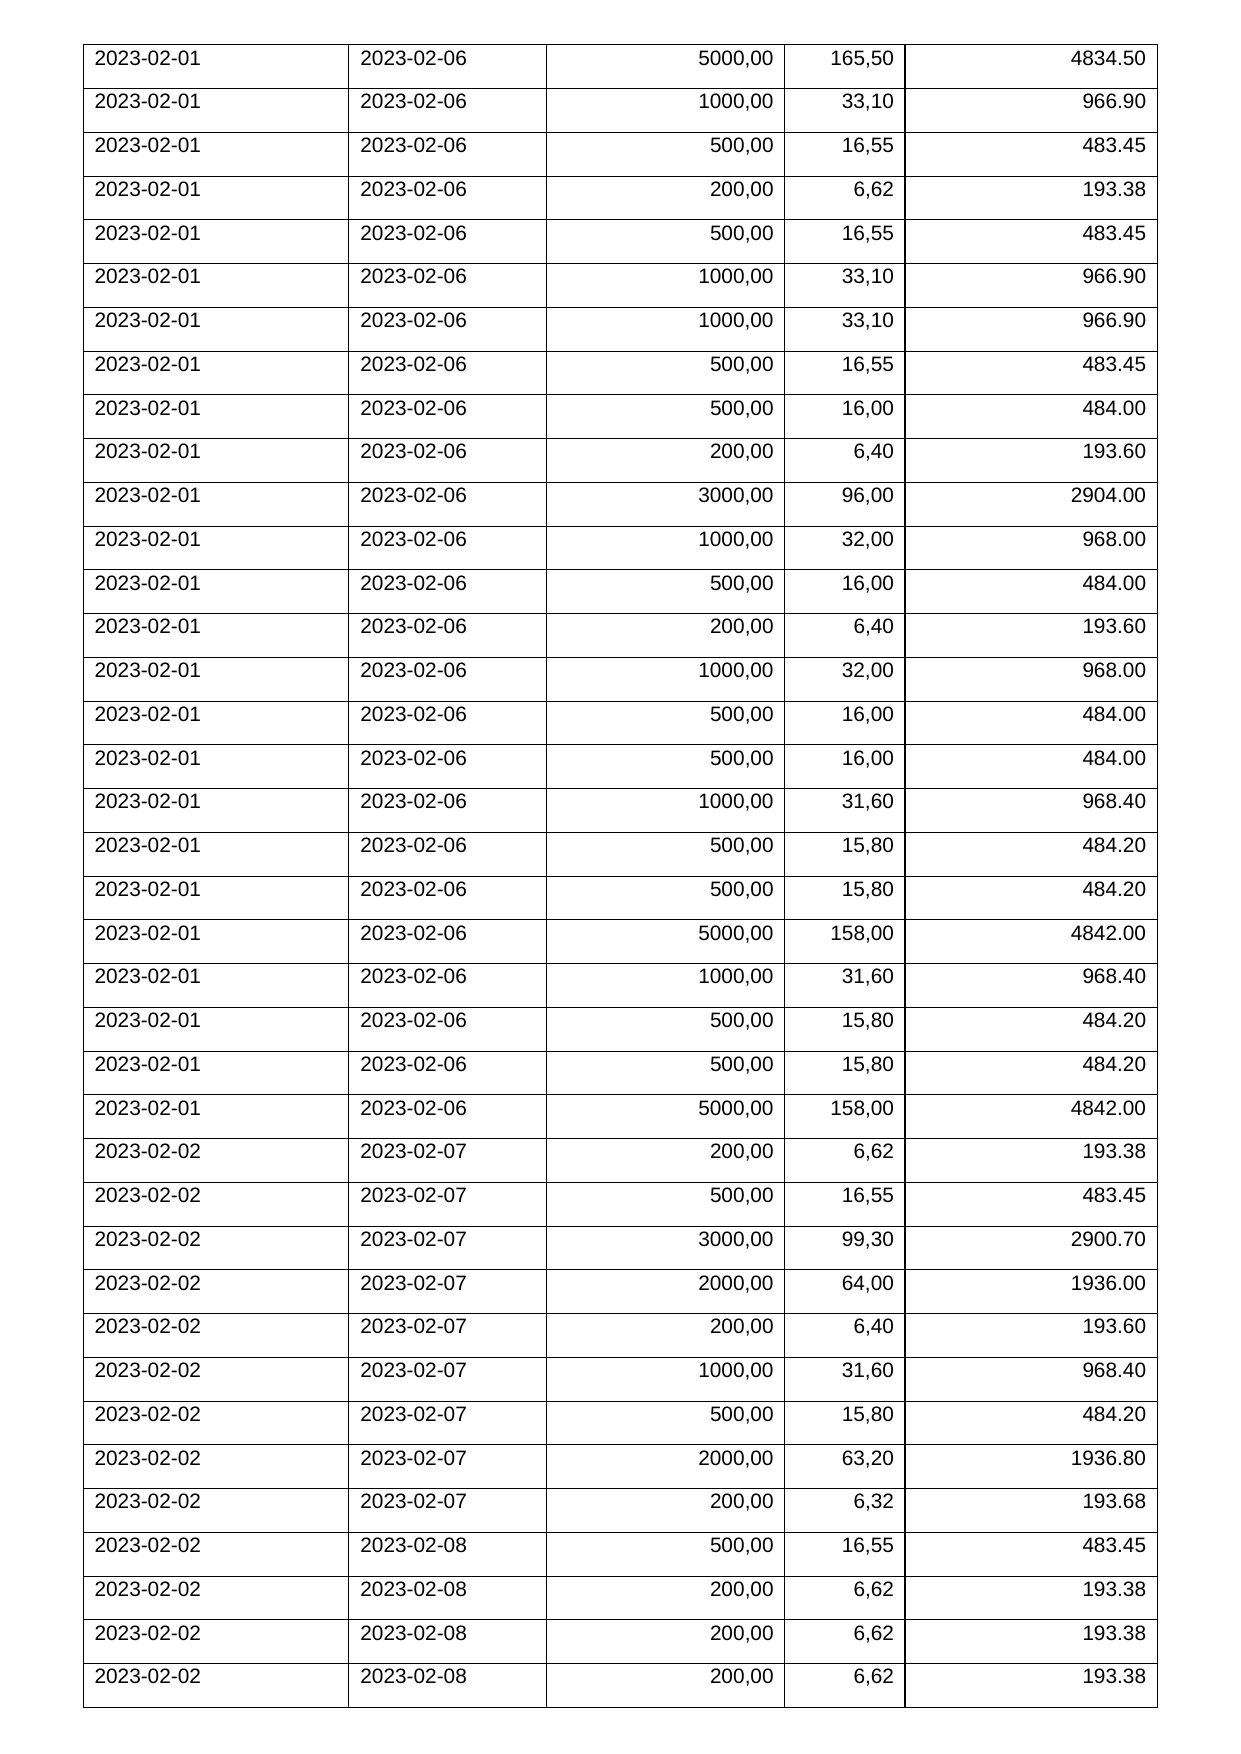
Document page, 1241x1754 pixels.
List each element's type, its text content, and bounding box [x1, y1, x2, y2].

table_cell 2023-02-02 [84, 1314, 348, 1357]
table_cell 1000,00 [547, 658, 784, 701]
table_cell 968.40 [906, 1358, 1157, 1401]
table_cell 500,00 [547, 1008, 784, 1051]
table_cell 2904.00 [906, 483, 1157, 526]
table_cell 2023-02-02 [84, 1183, 348, 1226]
table_cell 193.38 [906, 1139, 1157, 1182]
table_cell 500,00 [547, 745, 784, 788]
table_cell 2023-02-06 [349, 702, 546, 744]
table_cell 33,10 [785, 264, 904, 307]
table_cell 15,80 [785, 1402, 904, 1444]
table_cell 16,55 [785, 1533, 904, 1576]
table_cell 2023-02-01 [84, 89, 348, 132]
table_cell 968.00 [906, 658, 1157, 701]
table_cell 1000,00 [547, 1358, 784, 1401]
table_cell 2023-02-06 [349, 1052, 546, 1094]
table_cell 16,00 [785, 570, 904, 613]
table_cell 16,55 [785, 1183, 904, 1226]
table_cell 200,00 [547, 1314, 784, 1357]
table_cell 2023-02-01 [84, 133, 348, 176]
table_cell 500,00 [547, 833, 784, 876]
table_cell 2023-02-02 [84, 1358, 348, 1401]
table_cell 16,55 [785, 133, 904, 176]
table_cell 2000,00 [547, 1270, 784, 1313]
table_cell 193.38 [906, 177, 1157, 219]
table_cell 2023-02-06 [349, 89, 546, 132]
table_cell 483.45 [906, 133, 1157, 176]
table_cell 2023-02-01 [84, 220, 348, 263]
table_cell 2023-02-08 [349, 1664, 546, 1707]
table_cell 1000,00 [547, 89, 784, 132]
table_cell 484.00 [906, 395, 1157, 438]
table_cell 2023-02-01 [84, 702, 348, 744]
table_cell 484.20 [906, 1008, 1157, 1051]
table_cell 193.38 [906, 1664, 1157, 1707]
table_cell 200,00 [547, 1489, 784, 1532]
table_cell 193.38 [906, 1577, 1157, 1619]
table_cell 2023-02-02 [84, 1489, 348, 1532]
table_cell 6,40 [785, 439, 904, 482]
table_cell 2023-02-01 [84, 964, 348, 1007]
table_cell 500,00 [547, 1402, 784, 1444]
table_cell 484.20 [906, 1402, 1157, 1444]
table_cell 200,00 [547, 1577, 784, 1619]
table_cell 2023-02-06 [349, 658, 546, 701]
table_cell 5000,00 [547, 45, 784, 88]
table_cell 158,00 [785, 1095, 904, 1138]
table_cell 2023-02-02 [84, 1402, 348, 1444]
table_cell 1000,00 [547, 964, 784, 1007]
table_cell 2023-02-06 [349, 789, 546, 832]
table_cell 484.00 [906, 570, 1157, 613]
table_cell 2023-02-08 [349, 1533, 546, 1576]
table_cell 31,60 [785, 789, 904, 832]
table_cell 2023-02-06 [349, 745, 546, 788]
table_cell 2023-02-01 [84, 395, 348, 438]
table_cell 2023-02-02 [84, 1577, 348, 1619]
table_cell 968.00 [906, 527, 1157, 569]
table_cell 165,50 [785, 45, 904, 88]
table_cell 500,00 [547, 570, 784, 613]
table_cell 15,80 [785, 1052, 904, 1094]
table_cell 15,80 [785, 1008, 904, 1051]
table_cell 2023-02-06 [349, 1095, 546, 1138]
table_cell 1936.80 [906, 1445, 1157, 1488]
table_cell 5000,00 [547, 920, 784, 963]
table_cell 2023-02-08 [349, 1620, 546, 1663]
table_cell 3000,00 [547, 1227, 784, 1269]
table_cell 484.20 [906, 833, 1157, 876]
table_cell 4834.50 [906, 45, 1157, 88]
table_cell 6,40 [785, 614, 904, 657]
table_cell 2023-02-01 [84, 352, 348, 394]
table_cell 966.90 [906, 89, 1157, 132]
table_cell 2023-02-06 [349, 220, 546, 263]
table_cell 2023-02-01 [84, 920, 348, 963]
table_cell 2023-02-07 [349, 1270, 546, 1313]
table_cell 1000,00 [547, 308, 784, 351]
table_cell 966.90 [906, 308, 1157, 351]
table_cell 2023-02-07 [349, 1227, 546, 1269]
table_cell 2023-02-07 [349, 1445, 546, 1488]
table_cell 4842.00 [906, 920, 1157, 963]
table_cell 2023-02-06 [349, 395, 546, 438]
table_cell 500,00 [547, 352, 784, 394]
table_cell 200,00 [547, 177, 784, 219]
table_cell 500,00 [547, 1533, 784, 1576]
table_cell 6,62 [785, 1139, 904, 1182]
table_cell 2023-02-01 [84, 789, 348, 832]
table_cell 193.60 [906, 614, 1157, 657]
table_cell 15,80 [785, 877, 904, 919]
table_cell 2023-02-01 [84, 570, 348, 613]
table_cell 484.20 [906, 877, 1157, 919]
table_cell 96,00 [785, 483, 904, 526]
table_cell 2023-02-08 [349, 1577, 546, 1619]
table_cell 2023-02-01 [84, 439, 348, 482]
table_cell 2023-02-06 [349, 570, 546, 613]
table_cell 2023-02-07 [349, 1358, 546, 1401]
table_cell 966.90 [906, 264, 1157, 307]
table_cell 2023-02-06 [349, 1008, 546, 1051]
table_cell 2023-02-01 [84, 658, 348, 701]
table_cell 2023-02-06 [349, 133, 546, 176]
table_cell 2023-02-06 [349, 483, 546, 526]
table_cell 2023-02-06 [349, 177, 546, 219]
table_cell 2023-02-02 [84, 1227, 348, 1269]
table_cell 200,00 [547, 1620, 784, 1663]
table_cell 2023-02-07 [349, 1139, 546, 1182]
table_cell 6,62 [785, 1577, 904, 1619]
table_cell 33,10 [785, 308, 904, 351]
table_cell 16,55 [785, 352, 904, 394]
table_cell 2023-02-01 [84, 877, 348, 919]
table_cell 2023-02-06 [349, 45, 546, 88]
table_cell 16,00 [785, 702, 904, 744]
table_cell 2023-02-02 [84, 1620, 348, 1663]
table_cell 16,00 [785, 745, 904, 788]
table_cell 4842.00 [906, 1095, 1157, 1138]
table_cell 2023-02-01 [84, 1052, 348, 1094]
table_cell 2023-02-01 [84, 308, 348, 351]
table_cell 200,00 [547, 1139, 784, 1182]
table_cell 2023-02-06 [349, 527, 546, 569]
table_cell 2023-02-02 [84, 1139, 348, 1182]
table_cell 16,55 [785, 220, 904, 263]
table_cell 483.45 [906, 220, 1157, 263]
table_cell 2023-02-01 [84, 1008, 348, 1051]
table_cell 63,20 [785, 1445, 904, 1488]
table_cell 2023-02-01 [84, 833, 348, 876]
table_cell 2023-02-06 [349, 439, 546, 482]
table_cell 1000,00 [547, 527, 784, 569]
table_cell 2023-02-06 [349, 614, 546, 657]
table_cell 968.40 [906, 789, 1157, 832]
table_cell 2023-02-07 [349, 1183, 546, 1226]
table_cell 500,00 [547, 395, 784, 438]
table_cell 2023-02-07 [349, 1402, 546, 1444]
table_cell 32,00 [785, 658, 904, 701]
table_cell 2023-02-06 [349, 352, 546, 394]
table_cell 193.38 [906, 1620, 1157, 1663]
table_cell 31,60 [785, 964, 904, 1007]
table_cell 2023-02-06 [349, 833, 546, 876]
table_cell 193.60 [906, 1314, 1157, 1357]
table_cell 500,00 [547, 877, 784, 919]
table_cell 2023-02-01 [84, 745, 348, 788]
table_cell 2023-02-07 [349, 1489, 546, 1532]
table_cell 99,30 [785, 1227, 904, 1269]
table_cell 3000,00 [547, 483, 784, 526]
table_cell 6,62 [785, 1664, 904, 1707]
table_cell 2900.70 [906, 1227, 1157, 1269]
table_cell 2023-02-01 [84, 264, 348, 307]
table_cell 15,80 [785, 833, 904, 876]
table_cell 500,00 [547, 133, 784, 176]
table_cell 1936.00 [906, 1270, 1157, 1313]
table_cell 500,00 [547, 1052, 784, 1094]
table_cell 484.00 [906, 745, 1157, 788]
table_cell 6,62 [785, 177, 904, 219]
table_cell 500,00 [547, 1183, 784, 1226]
table_cell 2023-02-06 [349, 920, 546, 963]
table_cell 2023-02-06 [349, 264, 546, 307]
table_cell 2023-02-01 [84, 527, 348, 569]
table_cell 483.45 [906, 352, 1157, 394]
table_cell 484.00 [906, 702, 1157, 744]
table_cell 6,32 [785, 1489, 904, 1532]
table_cell 200,00 [547, 614, 784, 657]
table_cell 2023-02-02 [84, 1664, 348, 1707]
table_cell 2023-02-01 [84, 177, 348, 219]
table_cell 500,00 [547, 702, 784, 744]
table_cell 6,40 [785, 1314, 904, 1357]
table_cell 1000,00 [547, 789, 784, 832]
table_cell 2023-02-02 [84, 1533, 348, 1576]
table_cell 2000,00 [547, 1445, 784, 1488]
table_cell 158,00 [785, 920, 904, 963]
table_cell 483.45 [906, 1183, 1157, 1226]
table_cell 1000,00 [547, 264, 784, 307]
table_cell 2023-02-02 [84, 1445, 348, 1488]
table_cell 200,00 [547, 439, 784, 482]
table_cell 2023-02-01 [84, 614, 348, 657]
table_cell 500,00 [547, 220, 784, 263]
table_cell 193.60 [906, 439, 1157, 482]
table_cell 2023-02-06 [349, 877, 546, 919]
table_cell 6,62 [785, 1620, 904, 1663]
table_cell 193.68 [906, 1489, 1157, 1532]
table_cell 968.40 [906, 964, 1157, 1007]
table_cell 484.20 [906, 1052, 1157, 1094]
table_cell 2023-02-02 [84, 1270, 348, 1313]
table_cell 64,00 [785, 1270, 904, 1313]
table_cell 2023-02-01 [84, 1095, 348, 1138]
table_cell 2023-02-06 [349, 964, 546, 1007]
table_cell 2023-02-07 [349, 1314, 546, 1357]
table_cell 2023-02-01 [84, 45, 348, 88]
table_cell 2023-02-06 [349, 308, 546, 351]
table_cell 5000,00 [547, 1095, 784, 1138]
table_cell 32,00 [785, 527, 904, 569]
table_cell 200,00 [547, 1664, 784, 1707]
table_cell 31,60 [785, 1358, 904, 1401]
table_cell 16,00 [785, 395, 904, 438]
table_cell 2023-02-01 [84, 483, 348, 526]
table_cell 483.45 [906, 1533, 1157, 1576]
table_cell 33,10 [785, 89, 904, 132]
